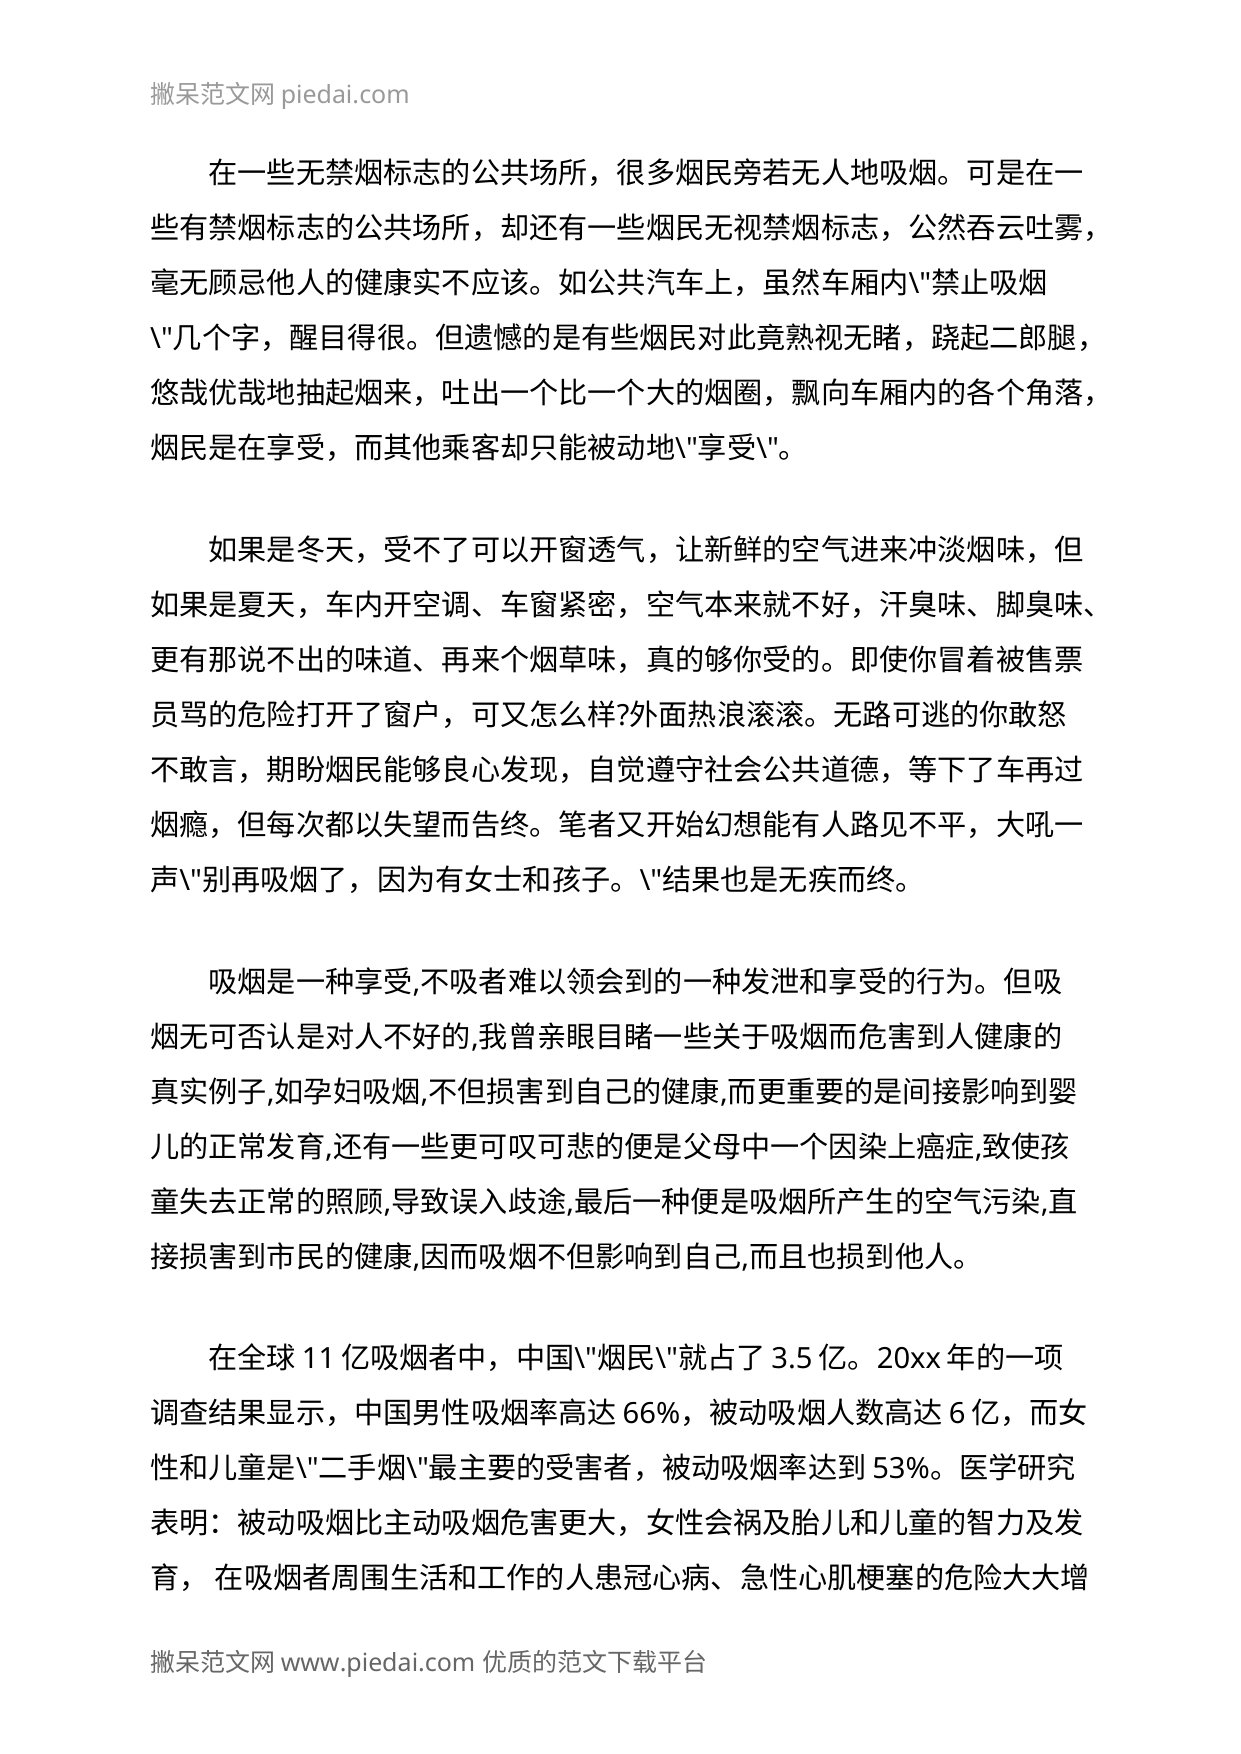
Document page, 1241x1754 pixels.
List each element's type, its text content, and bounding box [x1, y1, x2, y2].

text 吸烟是一种享受,不吸者难以领会到的一种发泄和享受的行为。但吸烟无可否认是对人不好的,我曾亲眼目睹一些关于吸烟而危害到人健康的真实例子,如孕妇吸烟,不但损害到自己的健康,而更重要的是间接影响到婴儿的正常发育,还有一些更可叹可悲的便是父母中一个因染上癌症,致使孩童失去正常的照顾,导致误入歧途,最后一种便是吸烟所产生的空气污染,直接损害到市民的健康,因而吸烟不但影响到自己,而且也损到他人。 [150, 958, 1090, 1276]
text 如果是冬天，受不了可以开窗透气，让新鲜的空气进来冲淡烟味，但如果是夏天，车内开空调、车窗紧密，空气本来就不好，汗臭味、脚臭味、更有那说不出的味道、再来个烟草味，真的够你受的。即使你冒着被售票员骂的危险打开了窗户，可又怎么样?外面热浪滚滚。无路可逃的你敢怒不敢言，期盼烟民能够良心发现，自觉遵守社会公共道德，等下了车再过烟瘾，但每次都以失望而告终。笔者又开始幻想能有人路见不平，大吼一声\"别再吸烟了，因为有女士和孩子。\"结果也是无疾而终。 [150, 527, 1090, 898]
text 在一些无禁烟标志的公共场所，很多烟民旁若无人地吸烟。可是在一些有禁烟标志的公共场所，却还有一些烟民无视禁烟标志，公然吞云吐雾，毫无顾忌他人的健康实不应该。如公共汽车上，虽然车厢内\"禁止吸烟\"几个字，醒目得很。但遗憾的是有些烟民对此竟熟视无睹，跷起二郎腿，悠哉优哉地抽起烟来，吐出一个比一个大的烟圈，飘向车厢内的各个角落，烟民是在享受，而其他乘客却只能被动地\"享受\"。 [150, 150, 1090, 467]
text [150, 1335, 1090, 1597]
